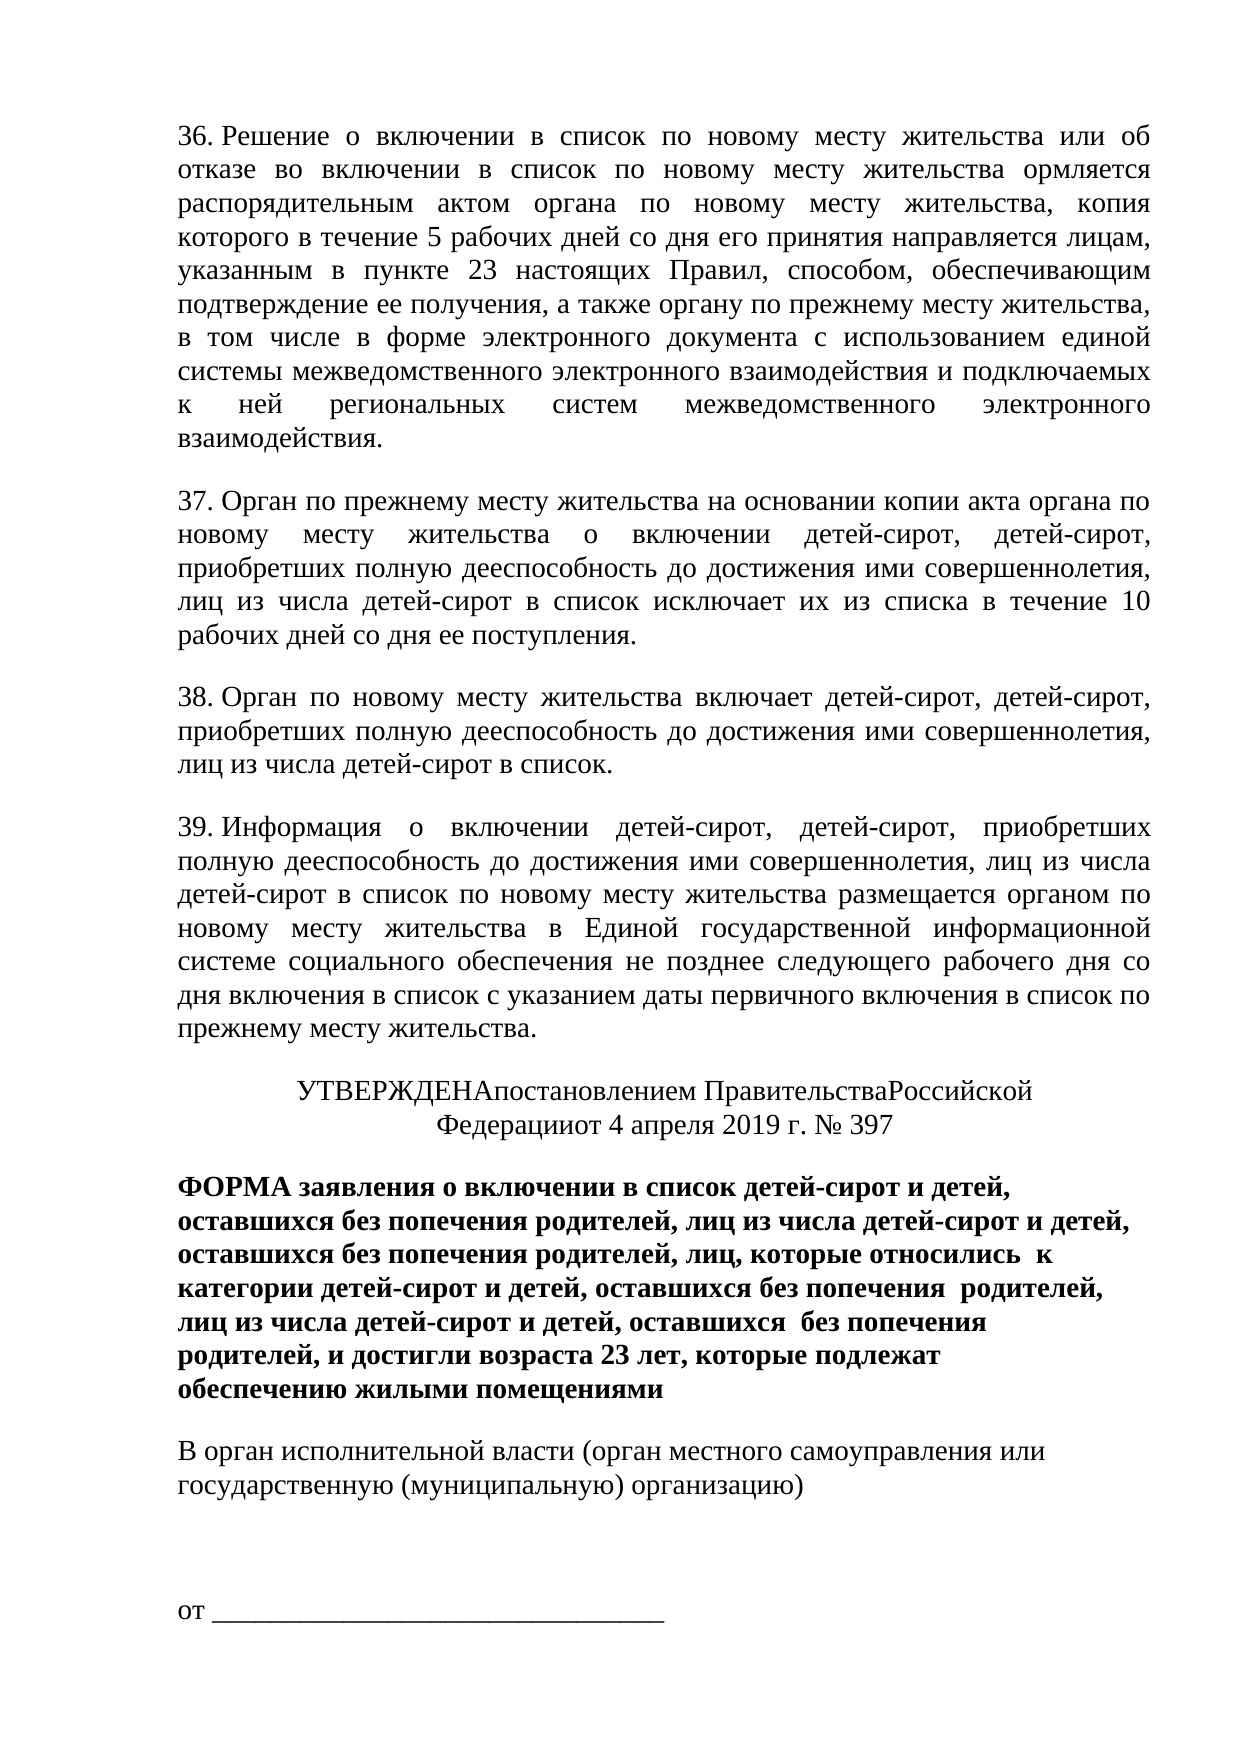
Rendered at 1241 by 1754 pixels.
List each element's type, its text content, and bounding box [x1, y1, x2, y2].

text от _______________________________ [177, 1592, 1152, 1626]
text УТВЕРЖДЕНАпостановлением ПравительстваРоссийской Федерацииот 4 апреля 2019 г. № 397 [177, 1073, 1152, 1140]
text 39. Информация о включении детей-сирот, детей-сирот, приобретших полную дееспособность до достижения ими совершеннолетия, лиц из числа детей-сирот в список по новому месту жительства размещается органом по новому месту жительства в Единой государственной информационной системе социального обеспечения не позднее следующего рабочего дня со дня включения в список с указанием даты первичного включения в список по прежнему месту жительства. [177, 809, 1152, 1044]
text 36. Решение о включении в список по новому месту жительства или об отказе во включении в список по новому месту жительства ормляется распорядительным актом органа по новому месту жительства, копия которого в течение 5 рабочих дней со дня его принятия направляется лицам, указанным в пункте 23 настоящих Правил, способом, обеспечивающим подтверждение ее получения, а также органу по прежнему месту жительства, в том числе в форме электронного документа с использованием единой системы межведомственного электронного взаимодействия и подключаемых к ней региональных систем межведомственного электронного взаимодействия. [177, 118, 1152, 453]
text В орган исполнительной власти (орган местного самоуправления или государственную (муниципальную) организацию) [177, 1433, 1152, 1501]
text ФОРМА заявления о включении в список детей-сирот и детей, оставшихся без попечения родителей, лиц из числа детей-сирот и детей, оставшихся без попечения родителей, лиц, которые относились к категории детей-сирот и детей, оставшихся без попечения родителей, лиц из числа детей-сирот и детей, оставшихся без попечения родителей, и достигли возраста 23 лет, которые подлежат обеспечению жилыми помещениями [177, 1169, 1152, 1404]
text 37. Орган по прежнему месту жительства на основании копии акта органа по новому месту жительства о включении детей-сирот, детей-сирот, приобретших полную дееспособность до достижения ими совершеннолетия, лиц из числа детей-сирот в список исключает их из списка в течение 10 рабочих дней со дня ее поступления. [177, 483, 1152, 650]
text 38. Орган по новому месту жительства включает детей-сирот, детей-сирот, приобретших полную дееспособность до достижения ими совершеннолетия, лиц из числа детей-сирот в список. [177, 679, 1152, 780]
